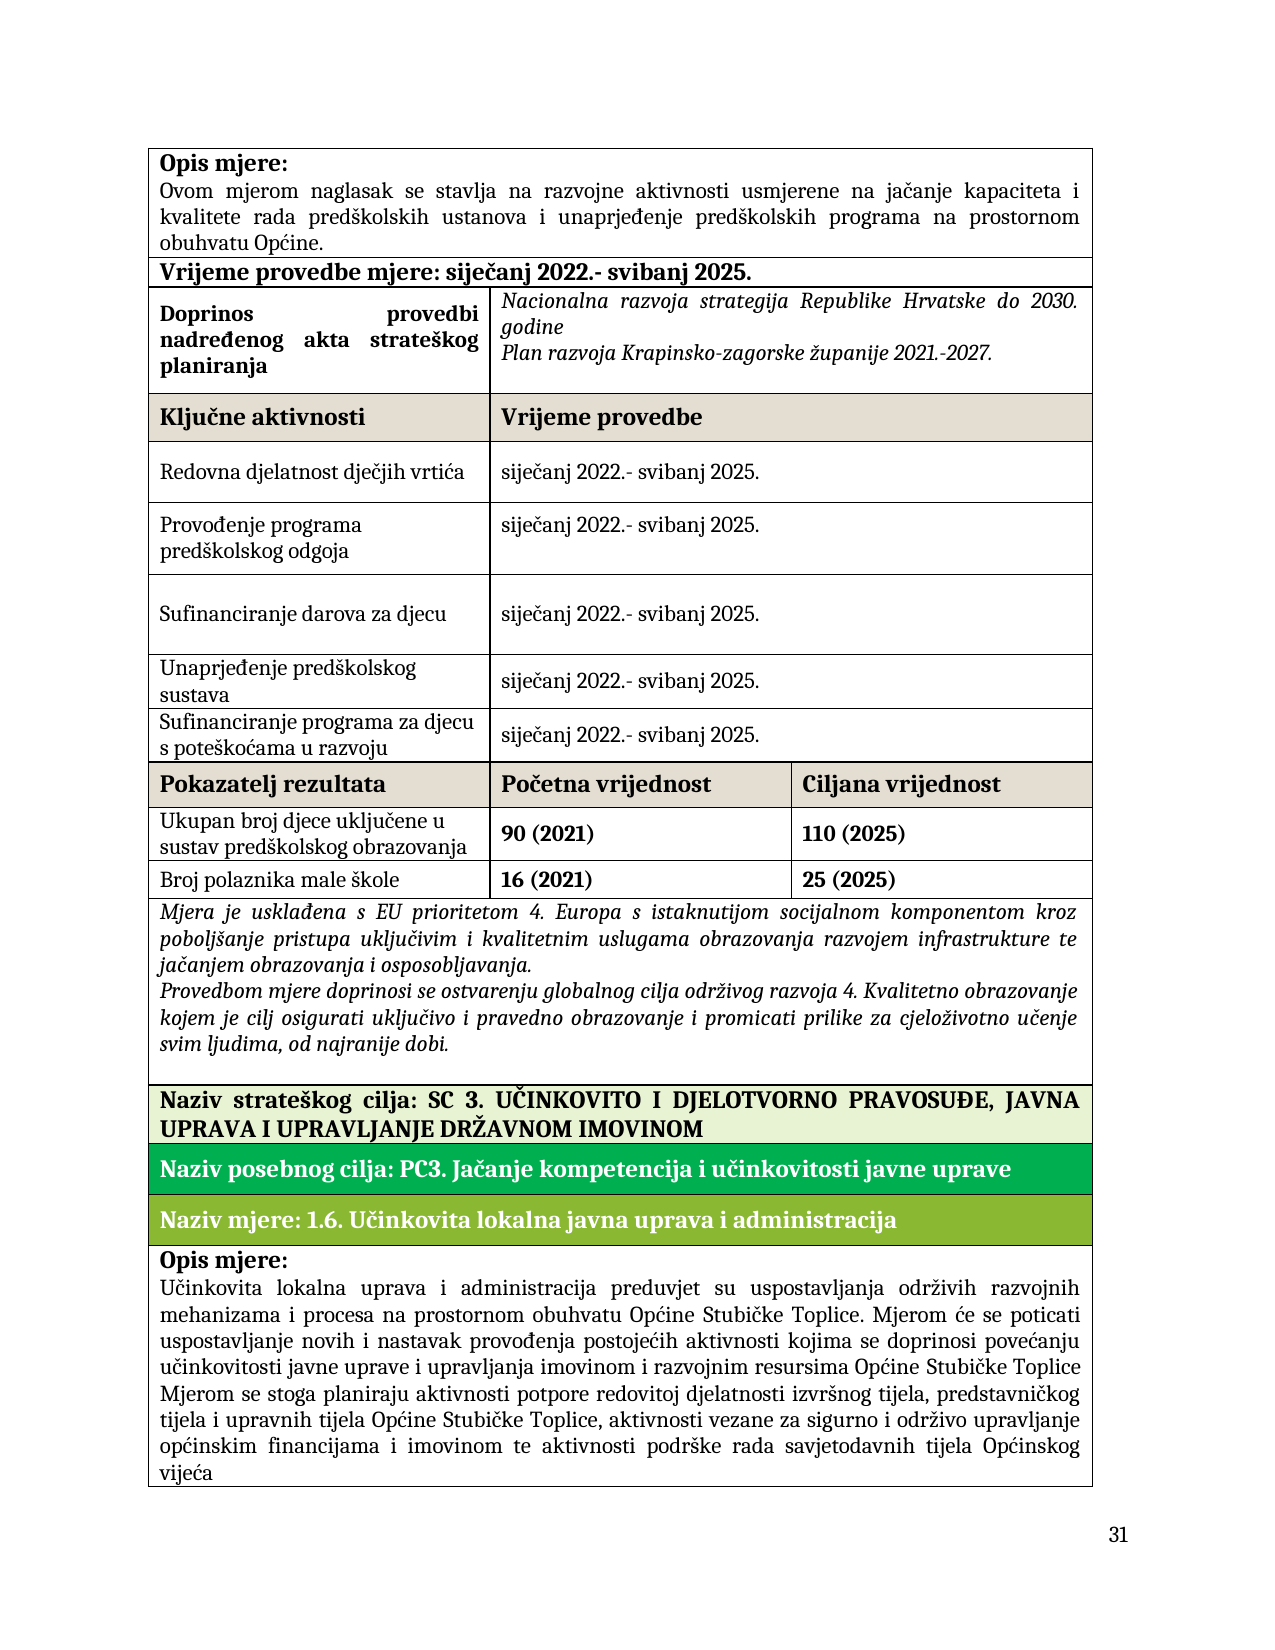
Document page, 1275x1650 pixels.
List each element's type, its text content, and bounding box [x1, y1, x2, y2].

table_cell Sufinanciranje programa za djecu s poteškoćama u razvoju [149, 709, 489, 761]
table_cell Redovna djelatnost dječjih vrtića [149, 442, 489, 502]
table_cell Doprinos provedbi nadređenog akta strateškog planiranja [149, 288, 489, 393]
table_cell Pokazatelj rezultata [149, 763, 489, 807]
table_cell 90 (2021) [491, 808, 791, 860]
table_cell siječanj 2022.- svibanj 2025. [491, 442, 1092, 502]
table_cell Naziv mjere: 1.6. Učinkovita lokalna javna uprava i administracija [149, 1195, 1092, 1245]
table_cell Provođenje programa predškolskog odgoja [149, 503, 489, 574]
table_cell Mjera je usklađena s EU prioritetom 4. Europa s istaknutijom socijalnom komponentom kroz poboljšanje pristupa uključivim i kvalitetnim uslugama obrazovanja razvojem infrastrukture te jačanjem obrazovanja i osposobljavanja. Provedbom mjere doprinosi se ostvarenju globalnog cilja održivog razvoja 4. Kvalitetno obrazovanje kojem je cilj osigurati uključivo i pravedno obrazovanje i promicati prilike za cjeloživotno učenje svim ljudima, od najranije dobi. [149, 899, 1092, 1084]
table_cell Ciljana vrijednost [792, 763, 1092, 807]
table_cell Vrijeme provedbe [491, 394, 1092, 441]
table_cell siječanj 2022.- svibanj 2025. [491, 709, 1092, 761]
table_cell Sufinanciranje darova za djecu [149, 575, 489, 654]
table_cell Broj polaznika male škole [149, 861, 489, 898]
table_cell Naziv posebnog cilja: PC3. Jačanje kompetencija i učinkovitosti javne uprave [149, 1144, 1092, 1194]
table_cell Nacionalna razvoja strategija Republike Hrvatske do 2030. godine Plan razvoja Krapinsko-zagorske županije 2021.-2027. [491, 288, 1092, 393]
table_cell Unaprjeđenje predškolskog sustava [149, 655, 489, 708]
table_cell siječanj 2022.- svibanj 2025. [491, 575, 1092, 654]
table_cell Početna vrijednost [491, 763, 791, 807]
table_cell Vrijeme provedbe mjere: siječanj 2022.- svibanj 2025. [149, 258, 1092, 286]
table_cell Ukupan broj djece uključene u sustav predškolskog obrazovanja [149, 808, 489, 860]
table_cell siječanj 2022.- svibanj 2025. [491, 655, 1092, 708]
table_cell Ključne aktivnosti [149, 394, 489, 441]
table_cell 25 (2025) [792, 861, 1092, 898]
table_cell siječanj 2022.- svibanj 2025. [491, 503, 1092, 574]
table_cell 16 (2021) [491, 861, 791, 898]
table_cell 110 (2025) [792, 808, 1092, 860]
table_cell Opis mjere: Ovom mjerom naglasak se stavlja na razvojne aktivnosti usmjerene na jačanje kapaciteta i kvalitete rada predškolskih ustanova i unaprjeđenje predškolskih programa na prostornom obuhvatu Općine. [149, 149, 1092, 257]
table_cell Opis mjere: Učinkovita lokalna uprava i administracija preduvjet su uspostavljanja održivih razvojnih mehanizama i procesa na prostornom obuhvatu Općine Stubičke Toplice. Mjerom će se poticati uspostavljanje novih i nastavak provođenja postojećih aktivnosti kojima se doprinosi povećanju učinkovitosti javne uprave i upravljanja imovinom i razvojnim resursima Općine Stubičke Toplice Mjerom se stoga planiraju aktivnosti potpore redovitoj djelatnosti izvršnog tijela, predstavničkog tijela i upravnih tijela Općine Stubičke Toplice, aktivnosti vezane za sigurno i održivo upravljanje općinskim financijama i imovinom te aktivnosti podrške rada savjetodavnih tijela Općinskog vijeća [149, 1246, 1092, 1486]
table_header Naziv strateškog cilja: SC 3. UČINKOVITO I DJELOTVORNO PRAVOSUĐE, JAVNA UPRAVA I UPRAVLJANJE DRŽAVNOM IMOVINOM [149, 1086, 1092, 1143]
